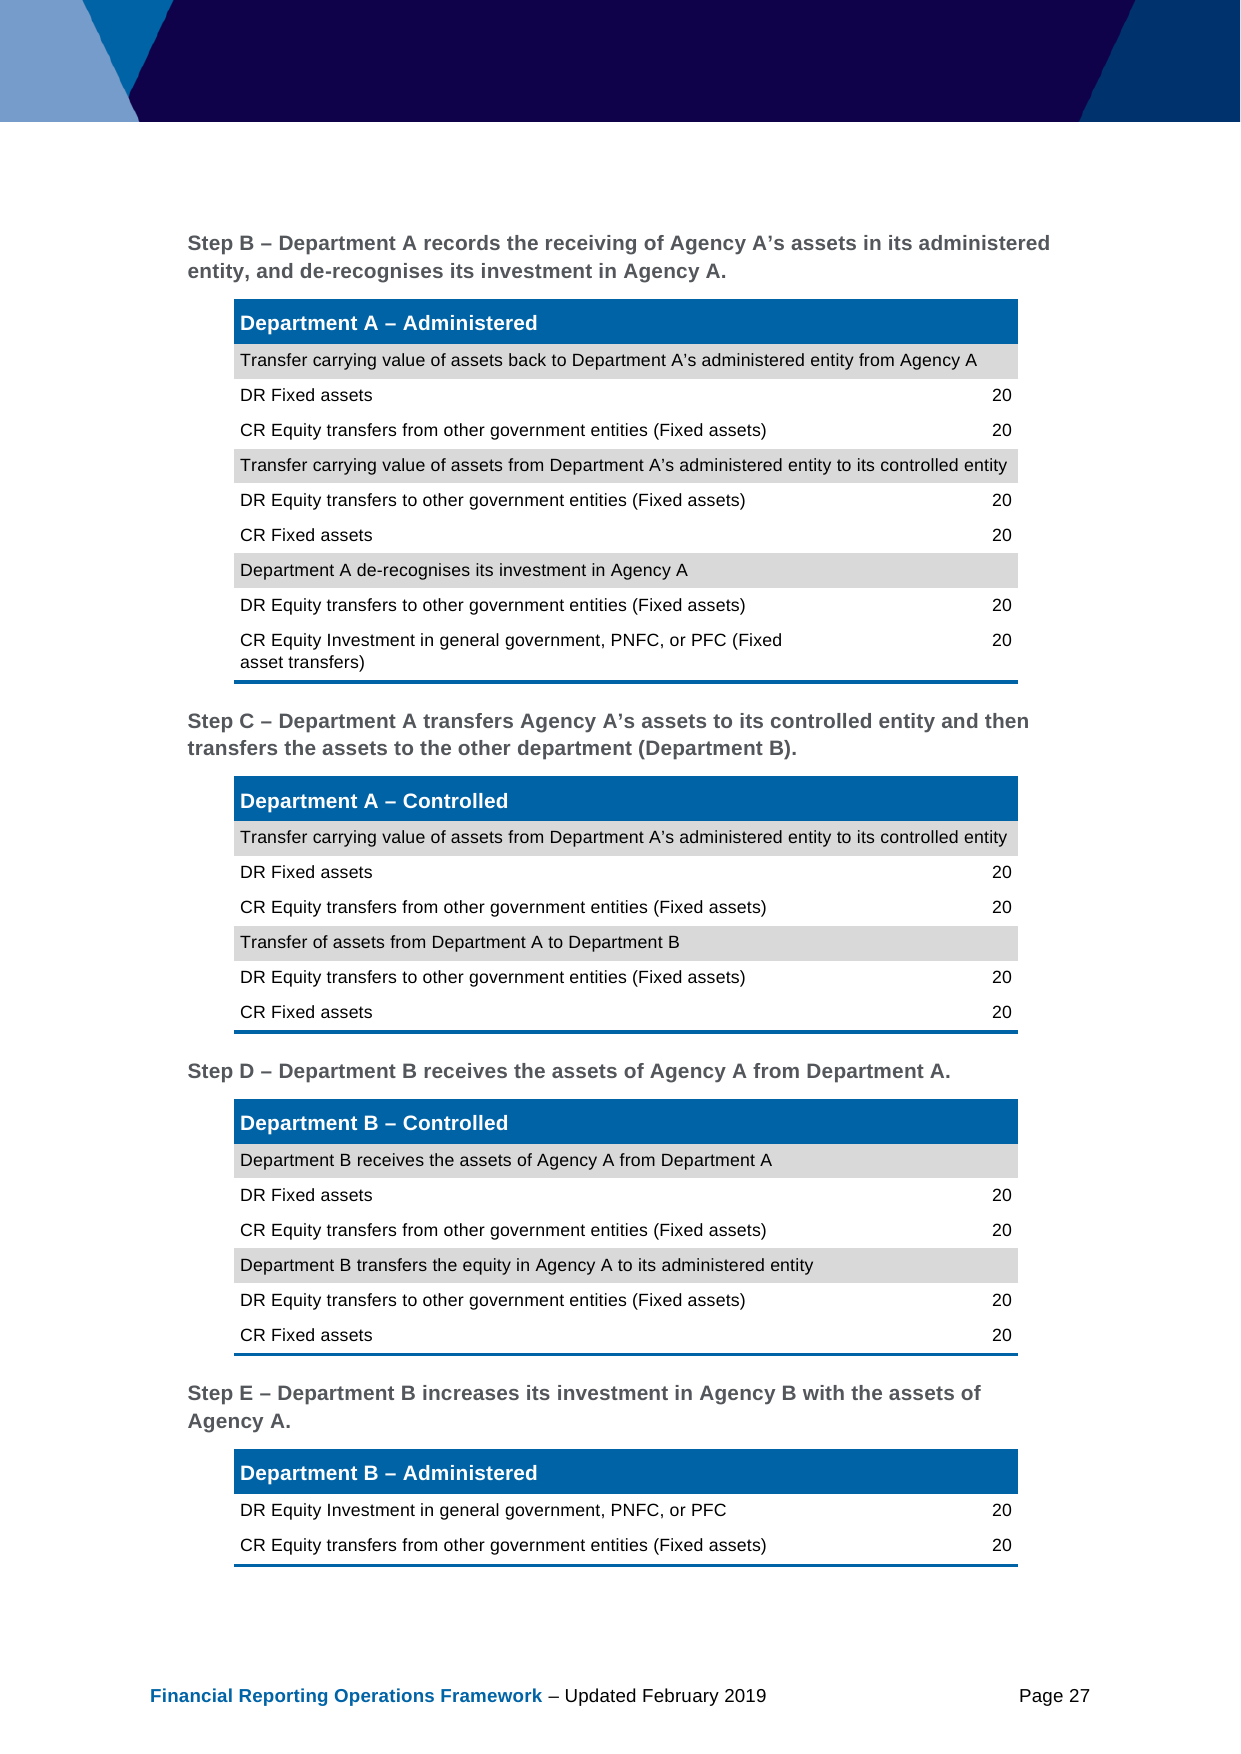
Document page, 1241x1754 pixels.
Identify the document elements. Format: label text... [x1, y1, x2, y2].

table_cell CR Fixed assets [234, 1318, 831, 1353]
table_cell 20 [831, 1214, 1018, 1248]
subtitle Step C – Department A transfers Agency A’s assets to its controlled entity and then transfers the assets to the other department (Department B). [187, 708, 1090, 760]
table_cell 20 [831, 1283, 1018, 1318]
table_cell Transfer carrying value of assets back to Department A’s administered entity from Agency A [234, 344, 1018, 379]
table_cell 20 [831, 961, 1018, 996]
table_cell 20 [831, 379, 1018, 414]
table_cell 20 [831, 623, 1018, 680]
table_cell 20 [831, 1318, 1018, 1353]
table_cell Transfer of assets from Department A to Department B [234, 926, 1018, 961]
table_cell DR Fixed assets [234, 856, 831, 891]
table_cell 20 [831, 1529, 1018, 1563]
table_cell [831, 553, 1018, 588]
table_header Department B – Controlled [234, 1099, 1018, 1144]
table_cell 20 [831, 1494, 1018, 1529]
table_cell 20 [831, 856, 1018, 891]
table_header Department B – Administered [234, 1449, 1018, 1494]
table_cell Department A de-recognises its investment in Agency A [234, 553, 831, 588]
table_cell Transfer carrying value of assets from Department A’s administered entity to its controlled entity [234, 449, 1018, 483]
subtitle Step D – Department B receives the assets of Agency A from Department A. [187, 1058, 1090, 1082]
table_cell DR Fixed assets [234, 379, 831, 414]
table_cell Department B receives the assets of Agency A from Department A [234, 1144, 1018, 1178]
table_cell 20 [831, 1179, 1018, 1213]
table_header Department A – Controlled [234, 776, 1018, 821]
table_cell DR Equity transfers to other government entities (Fixed assets) [234, 588, 831, 623]
table_cell 20 [831, 891, 1018, 926]
table_cell CR Equity Investment in general government, PNFC, or PFC (Fixed asset transfers) [234, 623, 831, 680]
table_cell 20 [831, 588, 1018, 623]
table_cell DR Equity transfers to other government entities (Fixed assets) [234, 484, 831, 518]
table_cell 20 [831, 996, 1018, 1030]
table_cell Department B transfers the equity in Agency A to its administered entity [234, 1248, 1018, 1283]
subtitle Step E – Department B increases its investment in Agency B with the assets of Agency A. [187, 1381, 1090, 1433]
table_cell DR Equity transfers to other government entities (Fixed assets) [234, 961, 831, 996]
table_cell CR Equity transfers from other government entities (Fixed assets) [234, 891, 831, 926]
table_cell DR Equity transfers to other government entities (Fixed assets) [234, 1283, 831, 1318]
table_cell 20 [831, 484, 1018, 518]
table_cell CR Fixed assets [234, 996, 831, 1030]
table_cell CR Fixed assets [234, 518, 831, 553]
table_cell DR Fixed assets [234, 1179, 831, 1213]
picture [0, 0, 1241, 122]
table_cell CR Equity transfers from other government entities (Fixed assets) [234, 1214, 831, 1248]
table_cell DR Equity Investment in general government, PNFC, or PFC [234, 1494, 831, 1529]
table_cell 20 [831, 414, 1018, 448]
table_cell CR Equity transfers from other government entities (Fixed assets) [234, 414, 831, 448]
table_cell Transfer carrying value of assets from Department A’s administered entity to its controlled entity [234, 821, 1018, 856]
subtitle Step B – Department A records the receiving of Agency A’s assets in its administered entity, and de-recognises its investment in Agency A. [187, 231, 1090, 283]
table_cell CR Equity transfers from other government entities (Fixed assets) [234, 1529, 831, 1563]
table_header Department A – Administered [234, 299, 1018, 344]
table_cell 20 [831, 518, 1018, 553]
